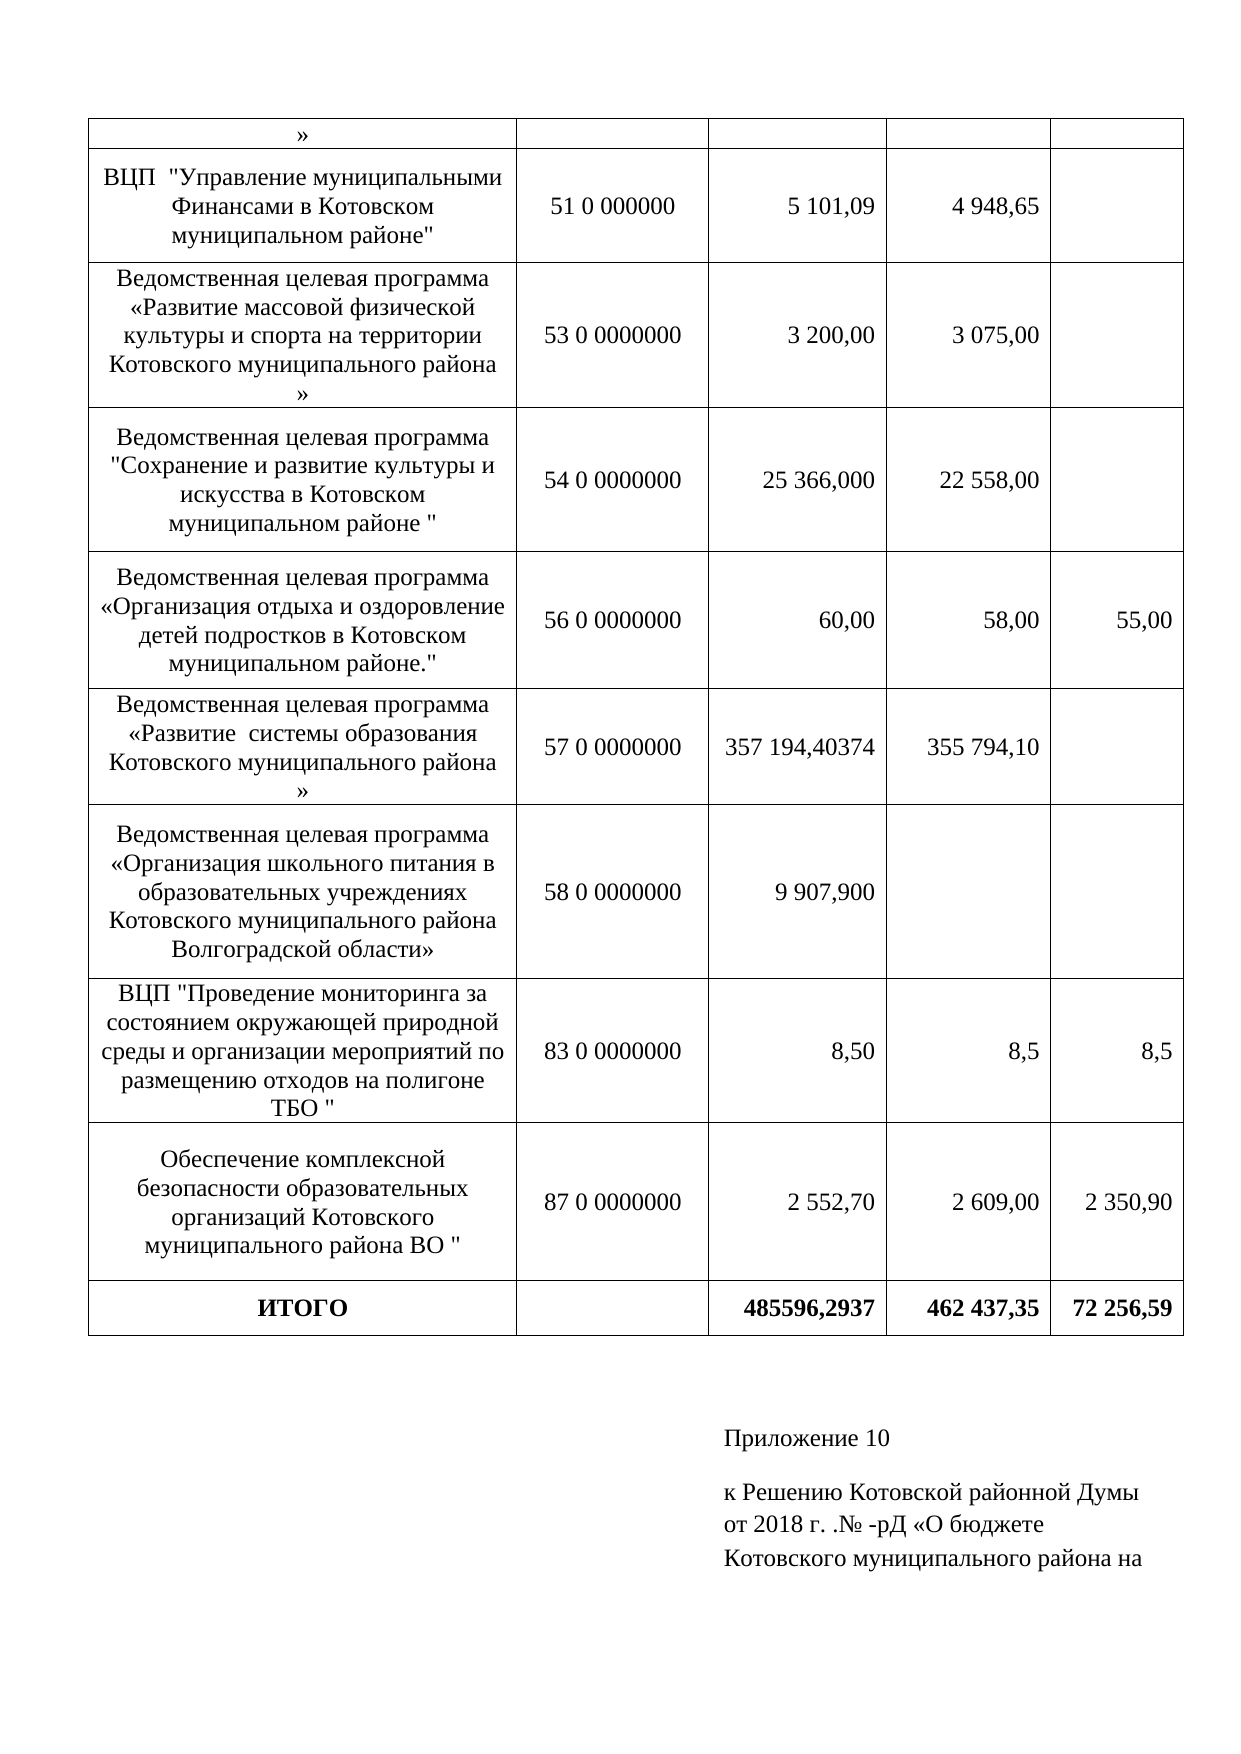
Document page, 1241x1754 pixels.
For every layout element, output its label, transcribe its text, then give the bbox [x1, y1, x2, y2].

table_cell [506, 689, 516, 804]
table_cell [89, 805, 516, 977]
text Приложение 10 [723, 1423, 1152, 1451]
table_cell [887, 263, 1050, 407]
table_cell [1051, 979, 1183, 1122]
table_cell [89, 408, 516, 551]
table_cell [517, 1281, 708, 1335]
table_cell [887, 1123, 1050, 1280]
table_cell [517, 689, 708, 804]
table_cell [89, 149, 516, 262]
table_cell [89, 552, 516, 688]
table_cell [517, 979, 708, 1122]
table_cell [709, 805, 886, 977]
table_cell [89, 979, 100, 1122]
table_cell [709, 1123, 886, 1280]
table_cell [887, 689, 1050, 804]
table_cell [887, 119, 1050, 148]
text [723, 1477, 1152, 1571]
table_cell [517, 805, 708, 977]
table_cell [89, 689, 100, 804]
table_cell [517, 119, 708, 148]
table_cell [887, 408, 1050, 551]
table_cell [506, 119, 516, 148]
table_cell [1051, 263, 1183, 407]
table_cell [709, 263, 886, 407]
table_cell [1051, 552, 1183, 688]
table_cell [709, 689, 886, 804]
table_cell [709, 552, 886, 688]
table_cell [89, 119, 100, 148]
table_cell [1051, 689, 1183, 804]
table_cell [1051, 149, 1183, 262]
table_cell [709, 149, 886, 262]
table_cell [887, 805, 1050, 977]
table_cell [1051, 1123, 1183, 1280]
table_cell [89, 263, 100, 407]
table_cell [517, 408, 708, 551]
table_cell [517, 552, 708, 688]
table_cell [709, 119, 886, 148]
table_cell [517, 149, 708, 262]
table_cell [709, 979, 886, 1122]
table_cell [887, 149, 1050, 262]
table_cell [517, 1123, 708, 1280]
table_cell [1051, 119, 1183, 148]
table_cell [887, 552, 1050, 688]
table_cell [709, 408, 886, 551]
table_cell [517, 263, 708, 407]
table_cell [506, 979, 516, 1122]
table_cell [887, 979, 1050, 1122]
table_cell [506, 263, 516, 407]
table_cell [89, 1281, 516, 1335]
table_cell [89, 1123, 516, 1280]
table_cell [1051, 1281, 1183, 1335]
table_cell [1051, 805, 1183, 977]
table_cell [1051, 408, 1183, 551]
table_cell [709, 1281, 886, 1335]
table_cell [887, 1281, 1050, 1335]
